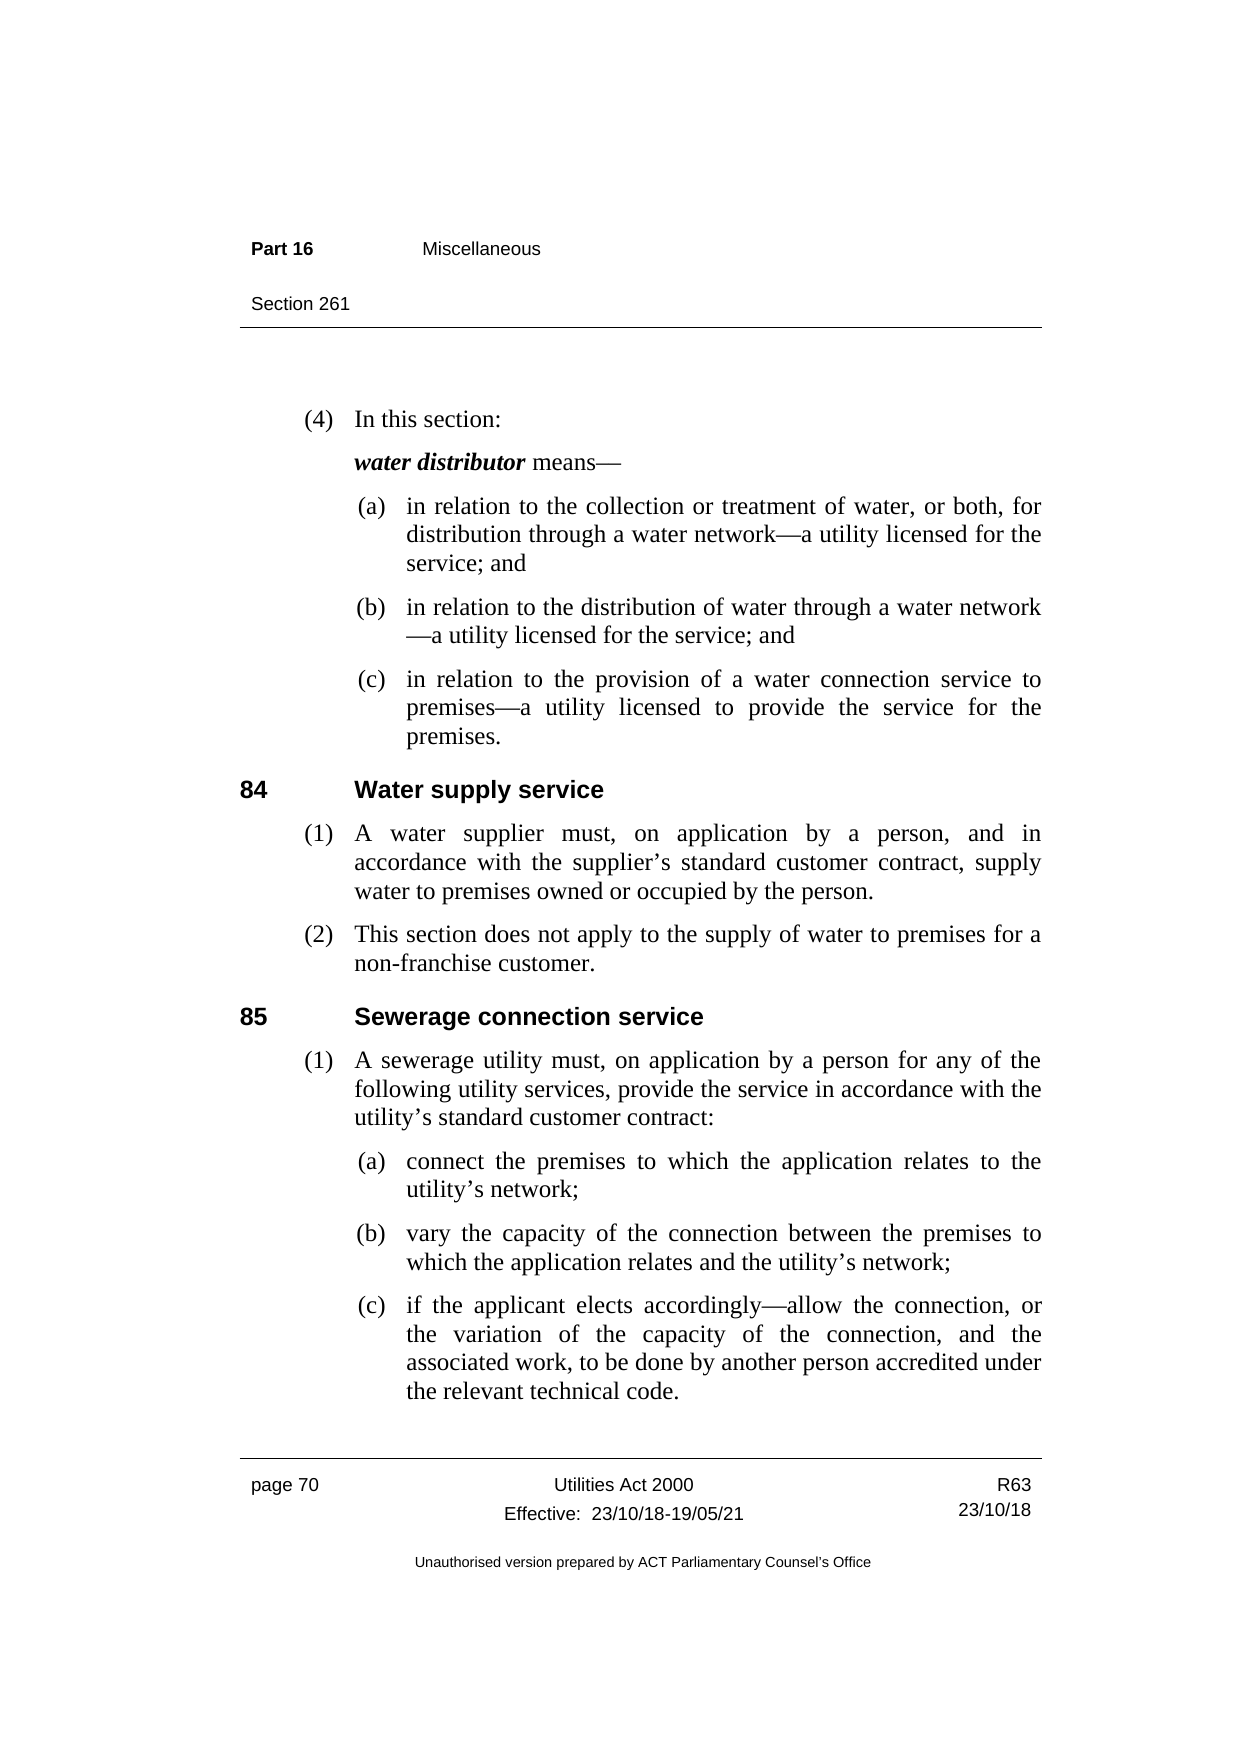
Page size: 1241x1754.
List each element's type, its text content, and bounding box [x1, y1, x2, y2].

text water distributor means–– [354, 447, 1042, 476]
text (c) if the applicant elects accordingly—allow the connection, or the variation of the capacity of the connection, and the associated work, to be done by another person accredited under the relevant technical code. [239, 1290, 1042, 1405]
text (1) A water supplier must, on application by a person, and in accordance with the supplier’s standard customer contract, supply water to premises owned or occupied by the person. [239, 818, 1042, 904]
text 85 Sewerage connection service [239, 1002, 1042, 1030]
text (b) vary the capacity of the connection between the premises to which the application relates and the utility’s network; [239, 1218, 1042, 1275]
text 84 Water supply service [239, 775, 1042, 804]
text (a) in relation to the collection or treatment of water, or both, for distribution through a water network—a utility licensed for the service; and [239, 491, 1042, 577]
text (2) This section does not apply to the supply of water to premises for a non-franchise customer. [239, 919, 1042, 977]
text (c) in relation to the provision of a water connection service to premises—a utility licensed to provide the service for the premises. [239, 664, 1042, 750]
text (1) A sewerage utility must, on application by a person for any of the following utility services, provide the service in accordance with the utility’s standard customer contract: [239, 1045, 1042, 1131]
text (b) in relation to the distribution of water through a water network—a utility licensed for the service; and [239, 592, 1042, 649]
text (4) In this section: [239, 404, 1042, 433]
text (a) connect the premises to which the application relates to the utility’s network; [239, 1146, 1042, 1203]
